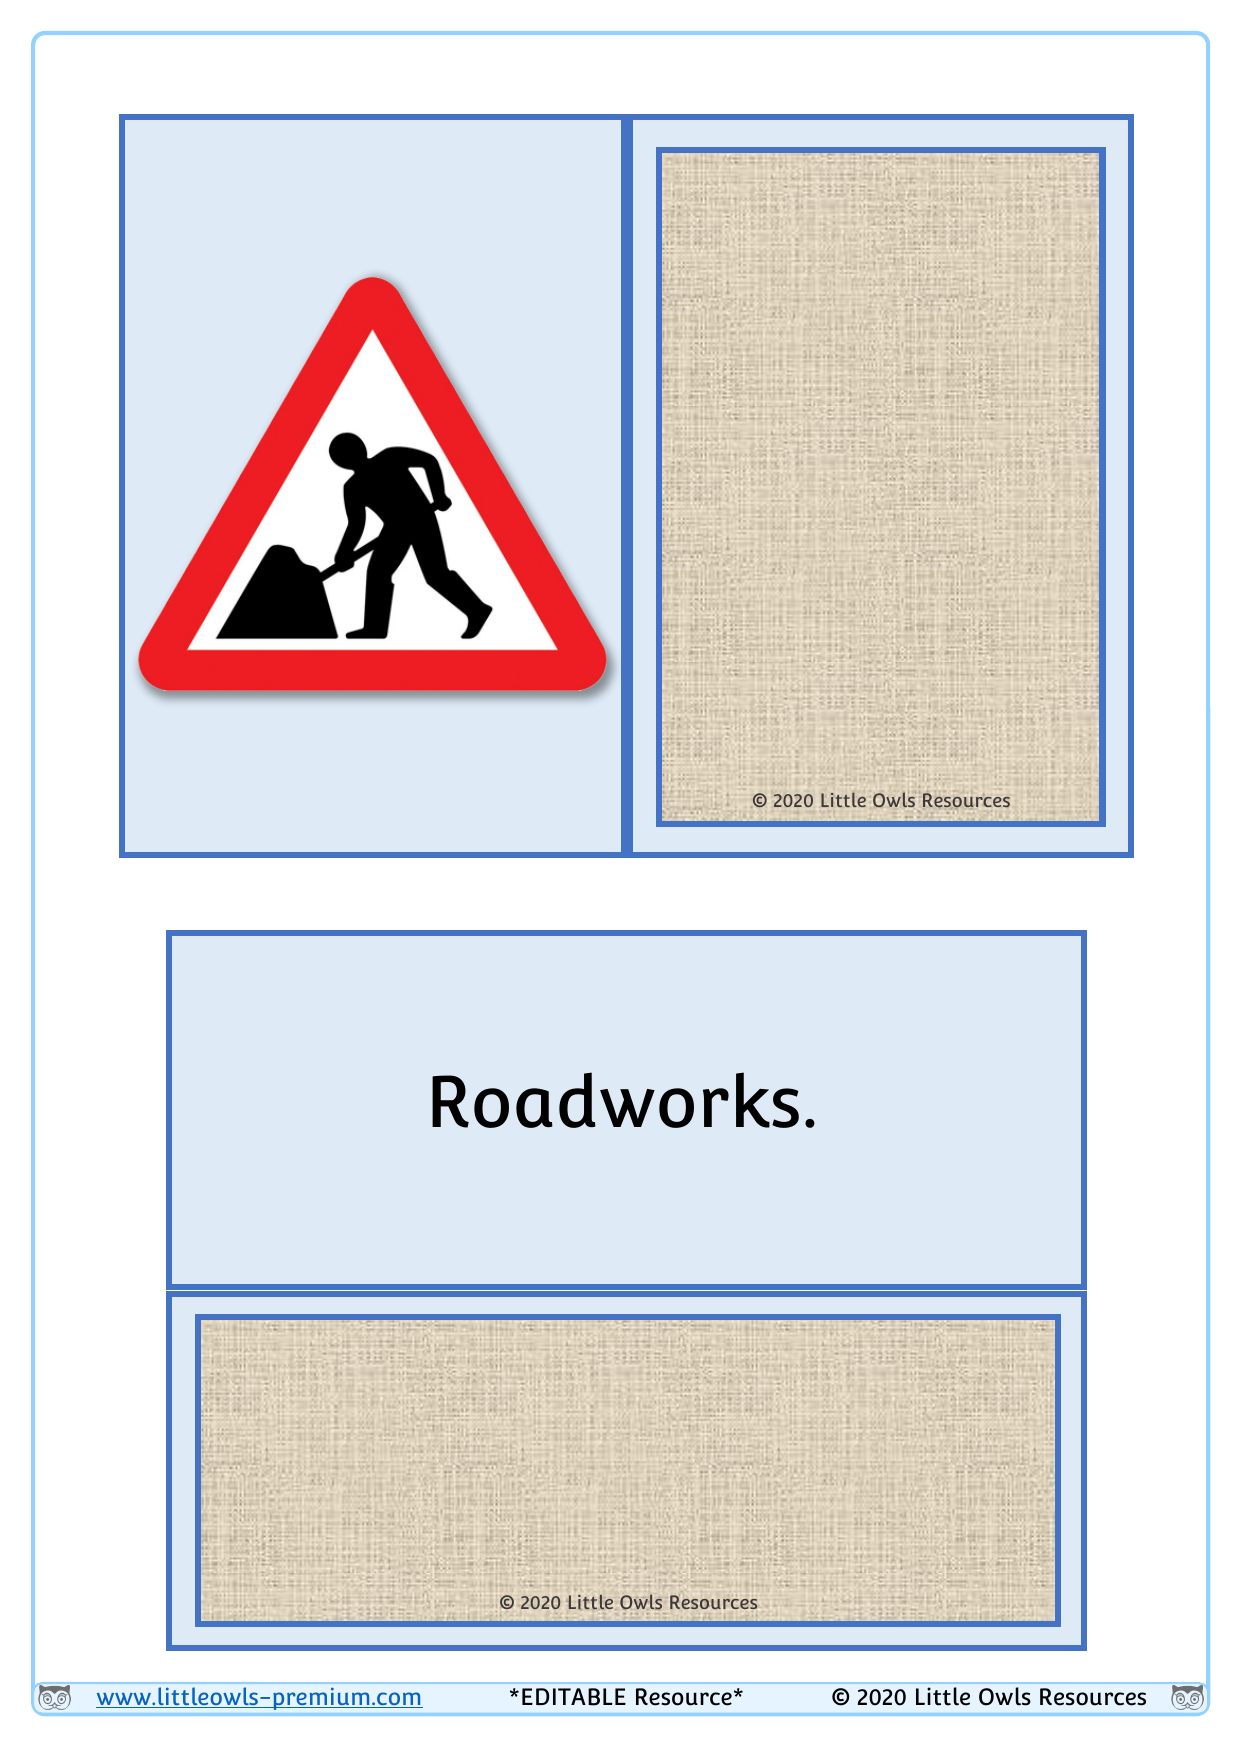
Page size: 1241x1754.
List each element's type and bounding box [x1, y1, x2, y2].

picture [33, 1680, 78, 1717]
picture [1166, 1680, 1211, 1717]
picture [134, 277, 611, 691]
picture [662, 153, 1099, 821]
picture [201, 1320, 1055, 1621]
